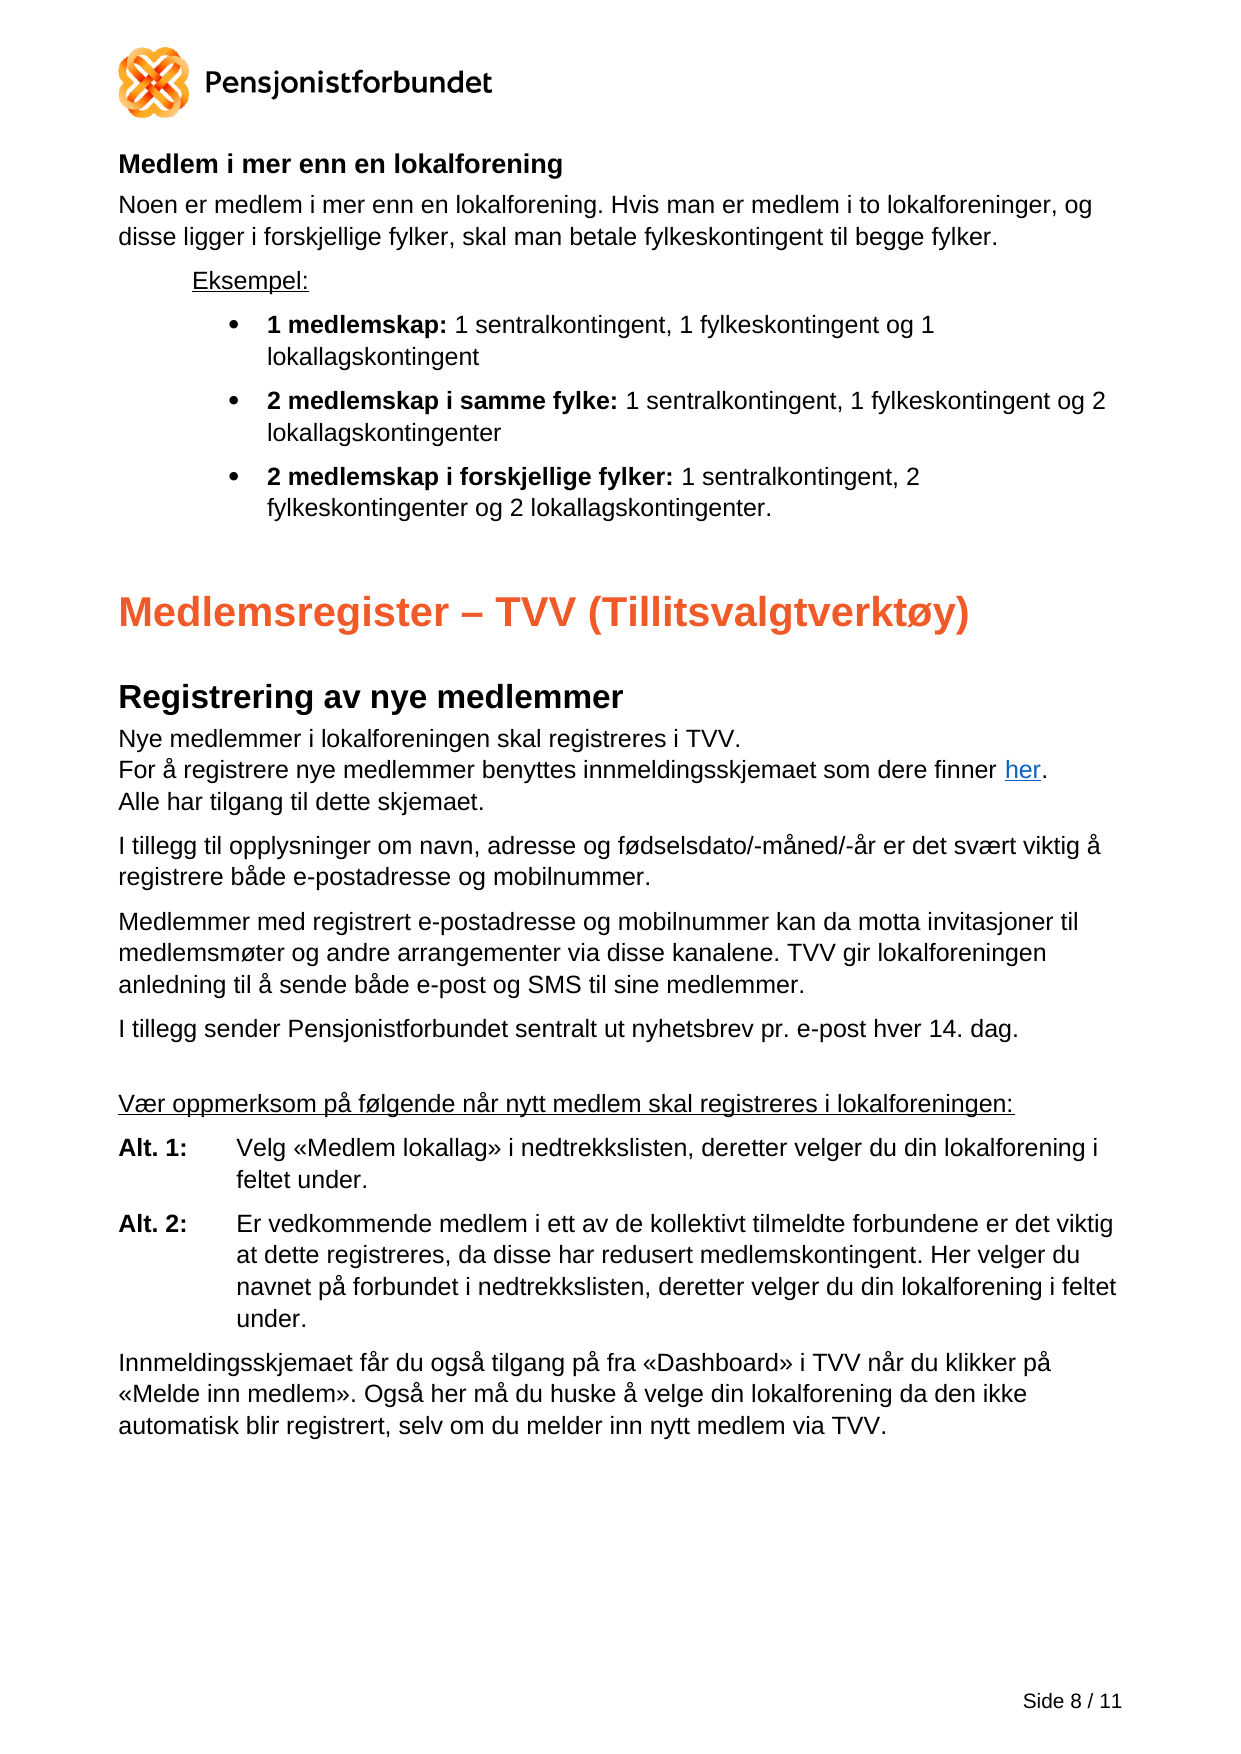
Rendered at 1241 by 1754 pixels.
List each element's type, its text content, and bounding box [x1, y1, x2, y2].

picture [118, 47, 493, 118]
text Nye medlemmer i lokalforeningen skal registreres i TVV. For å registrere nye medlemmer benyttes innmeldingsskjemaet som dere finner her. Alle har tilgang til dette skjemaet. [118, 724, 1122, 816]
list 2 medlemskap i forskjellige fylker: 1 sentralkontingent, 2 fylkeskontingenter og 2 lokallagskontingenter. [229, 462, 1122, 522]
subtitle Medlemsregister – TVV (Tillitsvalgtverktøy) [118, 587, 1122, 635]
text Vær oppmerksom på følgende når nytt medlem skal registreres i lokalforeningen: [118, 1089, 1122, 1118]
text I tillegg sender Pensjonistforbundet sentralt ut nyhetsbrev pr. e-post hver 14. dag. [118, 1014, 1122, 1074]
list 2 medlemskap i samme fylke: 1 sentralkontingent, 1 fylkeskontingent og 2 lokallagskontingenter [229, 386, 1122, 446]
list 1 medlemskap: 1 sentralkontingent, 1 fylkeskontingent og 1 lokallagskontingent [229, 310, 1122, 371]
text Noen er medlem i mer enn en lokalforening. Hvis man er medlem i to lokalforeninger, og disse ligger i forskjellige fylker, skal man betale fylkeskontingent til begge fylker. [118, 190, 1122, 251]
text Alt. 1: Velg «Medlem lokallag» i nedtrekkslisten, deretter velger du din lokalforening i feltet under. [118, 1133, 1122, 1194]
subtitle Medlem i mer enn en lokalforening [118, 148, 1122, 179]
text I tillegg til opplysninger om navn, adresse og fødselsdato/-måned/-år er det svært viktig å registrere både e-postadresse og mobilnummer. [118, 831, 1122, 891]
text Eksempel: [192, 266, 1122, 295]
text Medlemmer med registrert e-postadresse og mobilnummer kan da motta invitasjoner til medlemsmøter og andre arrangementer via disse kanalene. TVV gir lokalforeningen anledning til å sende både e-post og SMS til sine medlemmer. [118, 906, 1122, 998]
text Innmeldingsskjemaet får du også tilgang på fra «Dashboard» i TVV når du klikker på «Melde inn medlem». Også her må du huske å velge din lokalforening da den ikke automatisk blir registrert, selv om du melder inn nytt medlem via TVV. [118, 1348, 1122, 1439]
text Alt. 2: Er vedkommende medlem i ett av de kollektivt tilmeldte forbundene er det viktig at dette registreres, da disse har redusert medlemskontingent. Her velger du navnet på forbundet i nedtrekkslisten, deretter velger du din lokalforening i feltet under. [118, 1209, 1122, 1332]
subtitle Registrering av nye medlemmer [118, 677, 1122, 715]
